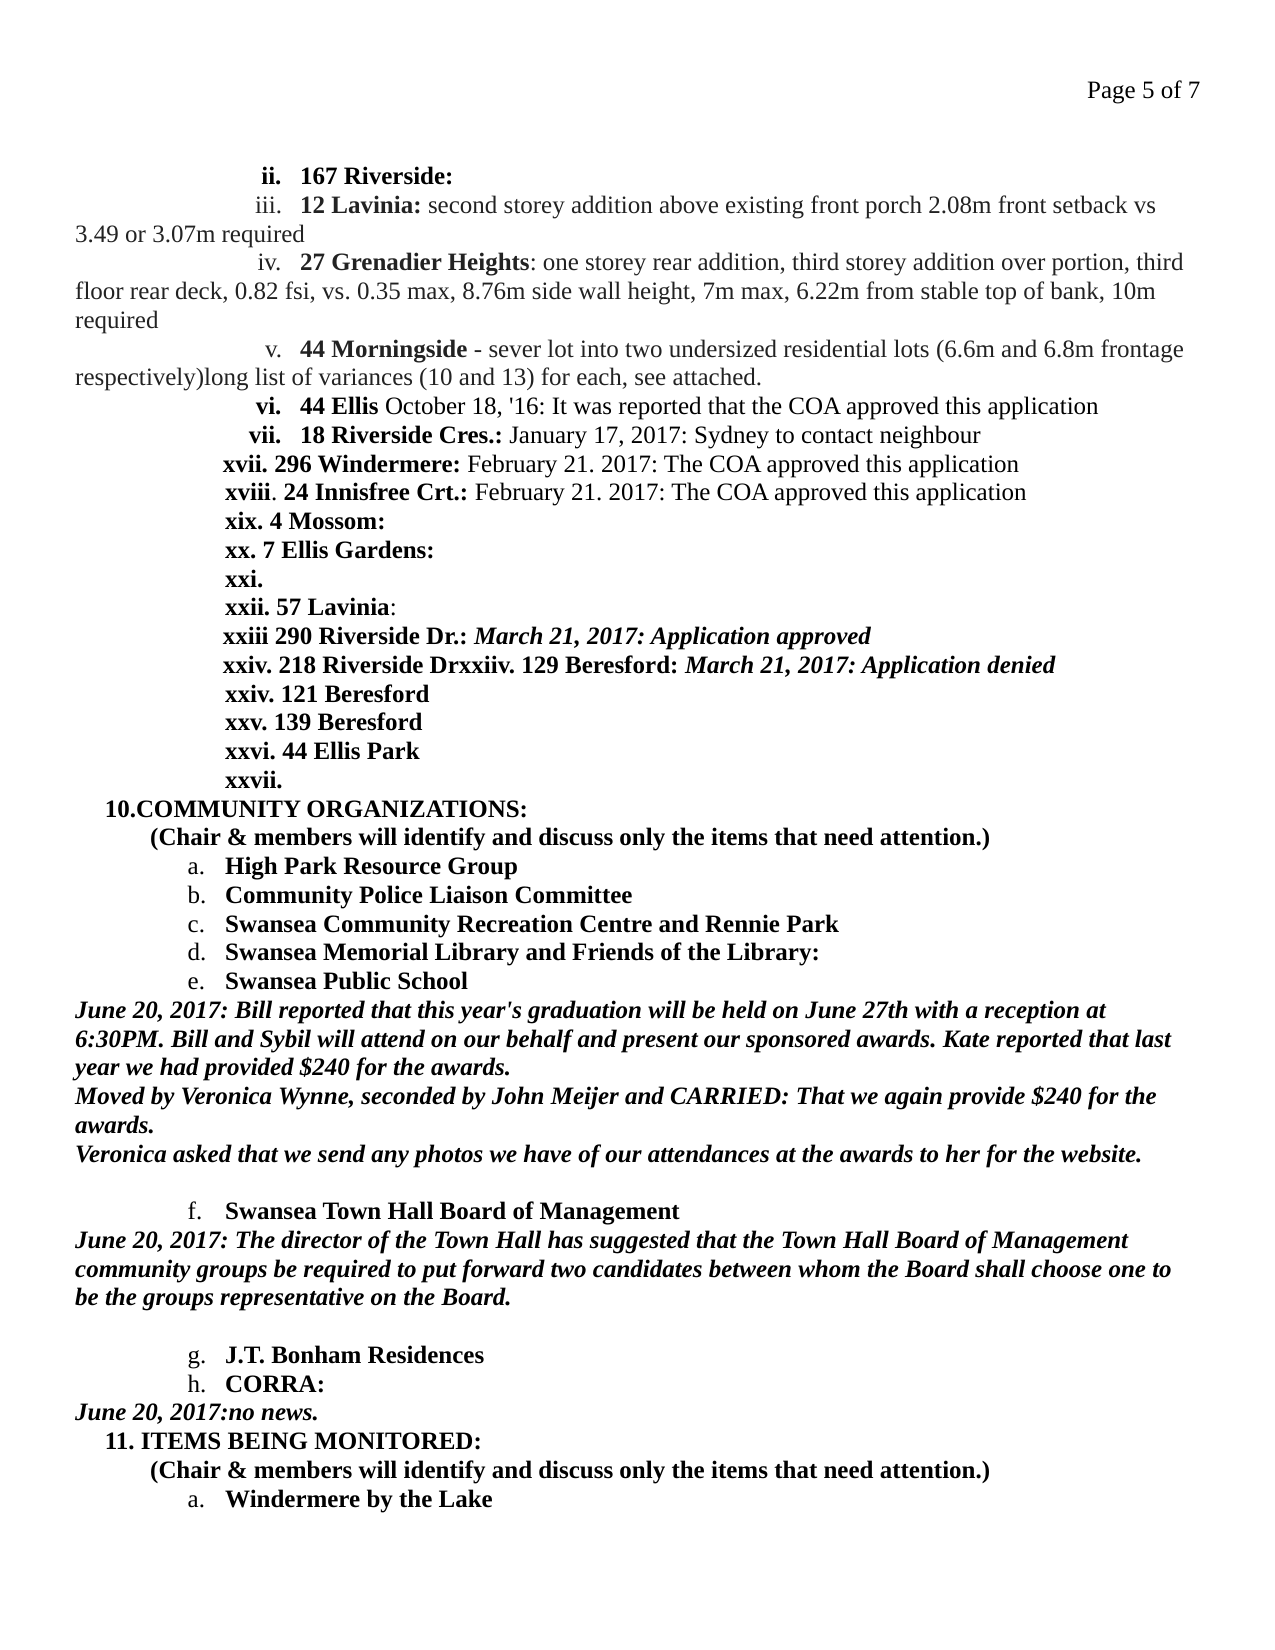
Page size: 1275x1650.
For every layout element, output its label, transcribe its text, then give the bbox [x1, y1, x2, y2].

text xix. 4 Mossom: [75, 506, 1200, 535]
text xvii. 296 Windermere: February 21. 2017: The COA approved this application [223, 449, 1200, 477]
list CORRA: [187, 1369, 1200, 1397]
text Veronica asked that we send any photos we have of our attendances at the awards to her for the website. [75, 1139, 1200, 1167]
text xxiv. 121 Beresford [75, 679, 1200, 707]
text xxiv. 218 Riverside Drxxiiv. 129 Beresford: March 21, 2017: Application denied [75, 650, 1200, 679]
text xxi. [225, 564, 1200, 592]
list High Park Resource Group [187, 851, 1200, 880]
list Swansea Public School [187, 966, 1200, 995]
list 10.COMMUNITY ORGANIZATIONS: [104, 794, 1200, 822]
text xxvi. 44 Ellis Park [75, 736, 1200, 765]
list Windermere by the Lake [187, 1484, 1200, 1512]
text 11. ITEMS BEING MONITORED: [104, 1426, 1200, 1455]
text (Chair & members will identify and discuss only the items that need attention.) [150, 822, 1200, 851]
text June 20, 2017: Bill reported that this year's graduation will be held on June 27th with a reception at 6:30PM. Bill and Sybil will attend on our behalf and present our sponsored awards. Kate reported that last year we had provided $240 for the awards. [75, 995, 1200, 1081]
text xx. 7 Ellis Gardens: [225, 535, 1200, 564]
list Community Police Liaison Committee [187, 880, 1200, 909]
text xxii. 57 Lavinia: [225, 592, 1200, 621]
text xxiii 290 Riverside Dr.: March 21, 2017: Application approved [75, 621, 1200, 650]
list 44 Morningside - sever lot into two undersized residential lots (6.6m and 6.8m frontage respectively)long list of variances (10 and 13) for each, see attached. [75, 334, 1200, 391]
text xxv. 139 Beresford [75, 707, 1200, 736]
list 167 Riverside: [281, 161, 1200, 190]
list J.T. Bonham Residences [187, 1340, 1200, 1369]
text June 20, 2017:no news. [75, 1397, 1200, 1426]
text xxvii. [75, 765, 1200, 794]
text (Chair & members will identify and discuss only the items that need attention.) [150, 1455, 1200, 1484]
text Moved by Veronica Wynne, seconded by John Meijer and CARRIED: That we again provide $240 for the awards. [75, 1081, 1200, 1139]
list Swansea Town Hall Board of Management [187, 1196, 1200, 1225]
list Swansea Community Recreation Centre and Rennie Park [187, 909, 1200, 937]
list Swansea Memorial Library and Friends of the Library: [187, 937, 1200, 966]
list 12 Lavinia: second storey addition above existing front porch 2.08m front setback vs 3.49 or 3.07m required [75, 190, 1200, 247]
list 18 Riverside Cres.: January 17, 2017: Sydney to contact neighbour [281, 420, 1200, 449]
text xviii. 24 Innisfree Crt.: February 21. 2017: The COA approved this application [225, 477, 1200, 506]
list 27 Grenadier Heights: one storey rear addition, third storey addition over portion, third floor rear deck, 0.82 fsi, vs. 0.35 max, 8.76m side wall height, 7m max, 6.22m from stable top of bank, 10m required [75, 247, 1200, 334]
list 44 Ellis October 18, '16: It was reported that the COA approved this application [281, 391, 1200, 420]
text June 20, 2017: The director of the Town Hall has suggested that the Town Hall Board of Management community groups be required to put forward two candidates between whom the Board shall choose one to be the groups representative on the Board. [75, 1225, 1200, 1311]
